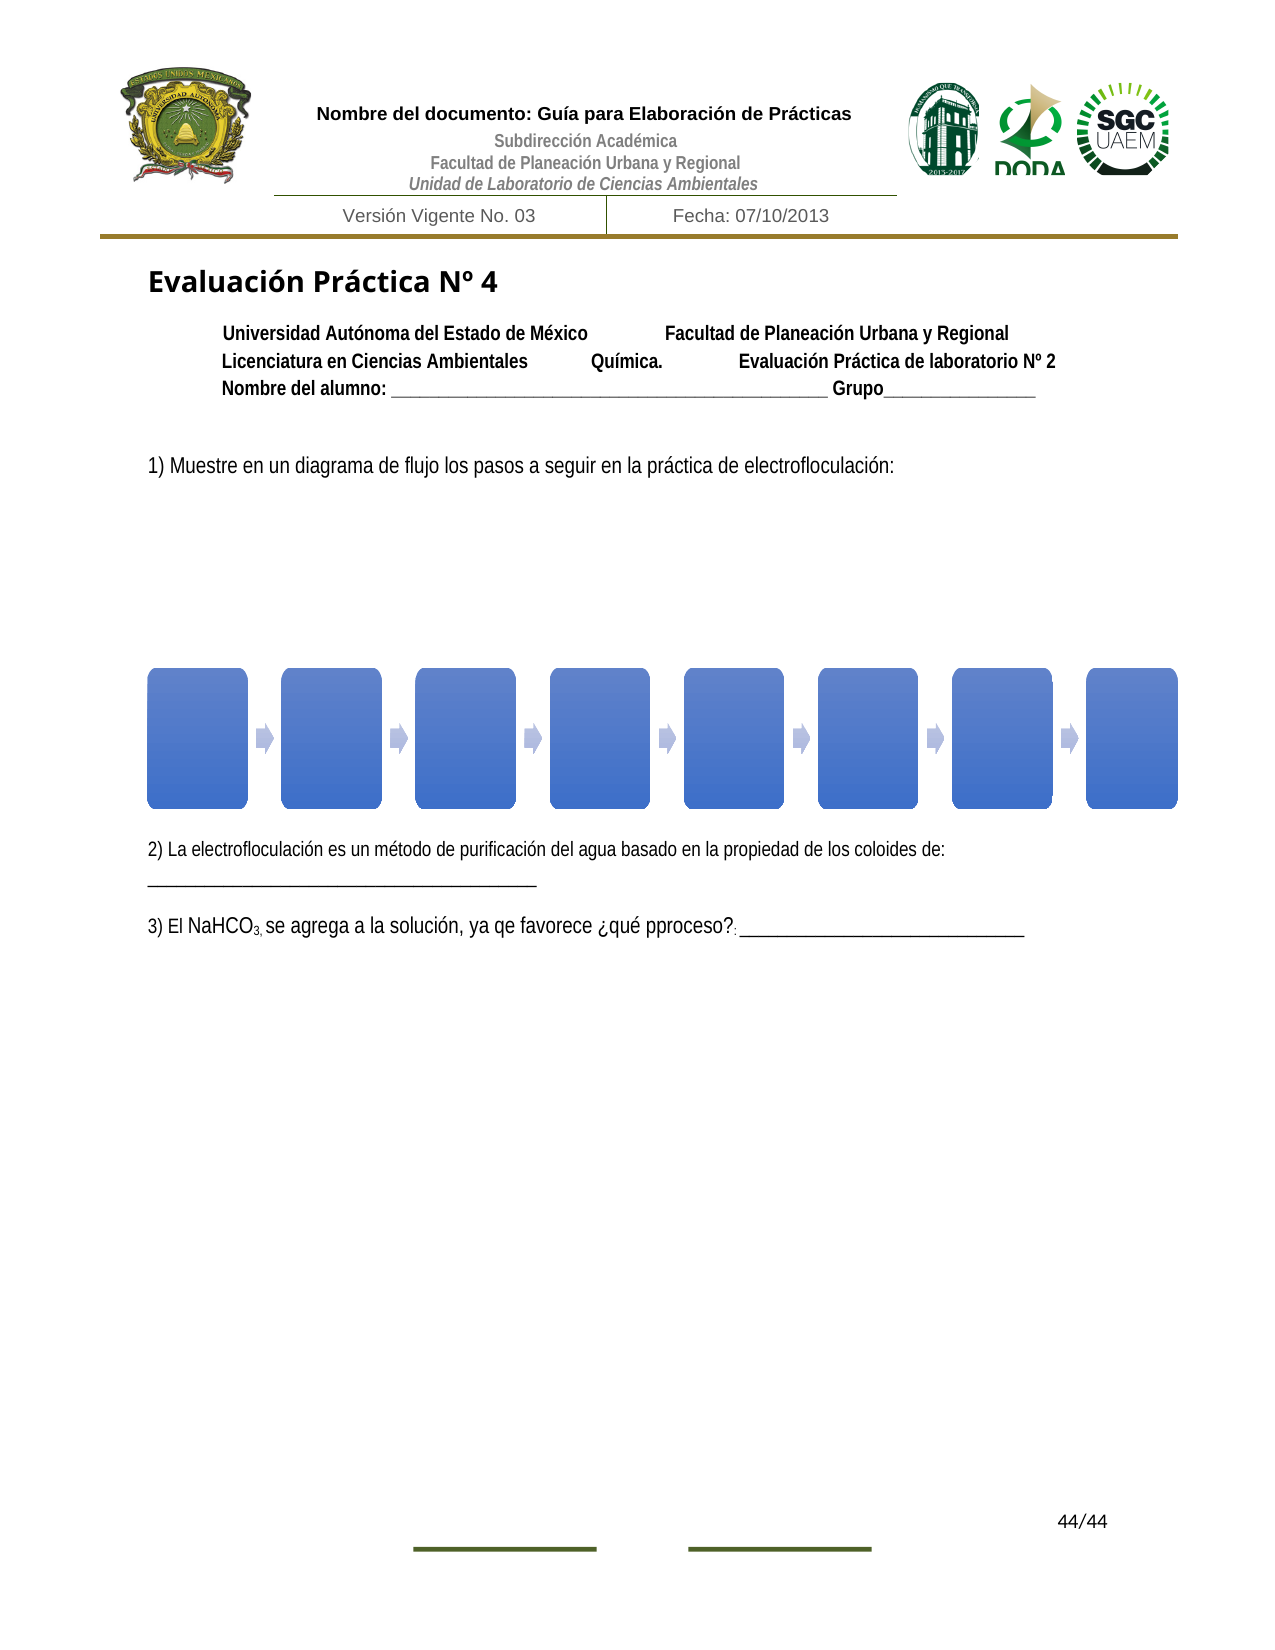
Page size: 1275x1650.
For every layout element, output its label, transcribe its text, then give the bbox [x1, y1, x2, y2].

picture [908, 82, 979, 175]
text Nombre del alumno: ______________________________________________ Grupo________________ [185, 376, 1107, 400]
picture [994, 82, 1065, 175]
text 3) El NaHCO3, se agrega a la solución, ya qe favorece ¿qué pproceso?: ______________________________ [148, 912, 1107, 939]
picture [1076, 82, 1169, 175]
picture [119, 65, 252, 184]
text Licenciatura en Ciencias Ambientales Química. Evaluación Práctica de laboratorio Nº 2 [185, 349, 1107, 373]
text Evaluación Práctica Nº 4 [148, 262, 1107, 301]
text Universidad Autónoma del Estado de México Facultad de Planeación Urbana y Regional [223, 321, 1107, 345]
text 1) Muestre en un diagrama de flujo los pasos a seguir en la práctica de electrofloculación: [148, 452, 1107, 478]
text 2) La electrofloculación es un método de purificación del agua basado en la propiedad de los coloides de: _________________________________________ [148, 837, 1107, 888]
